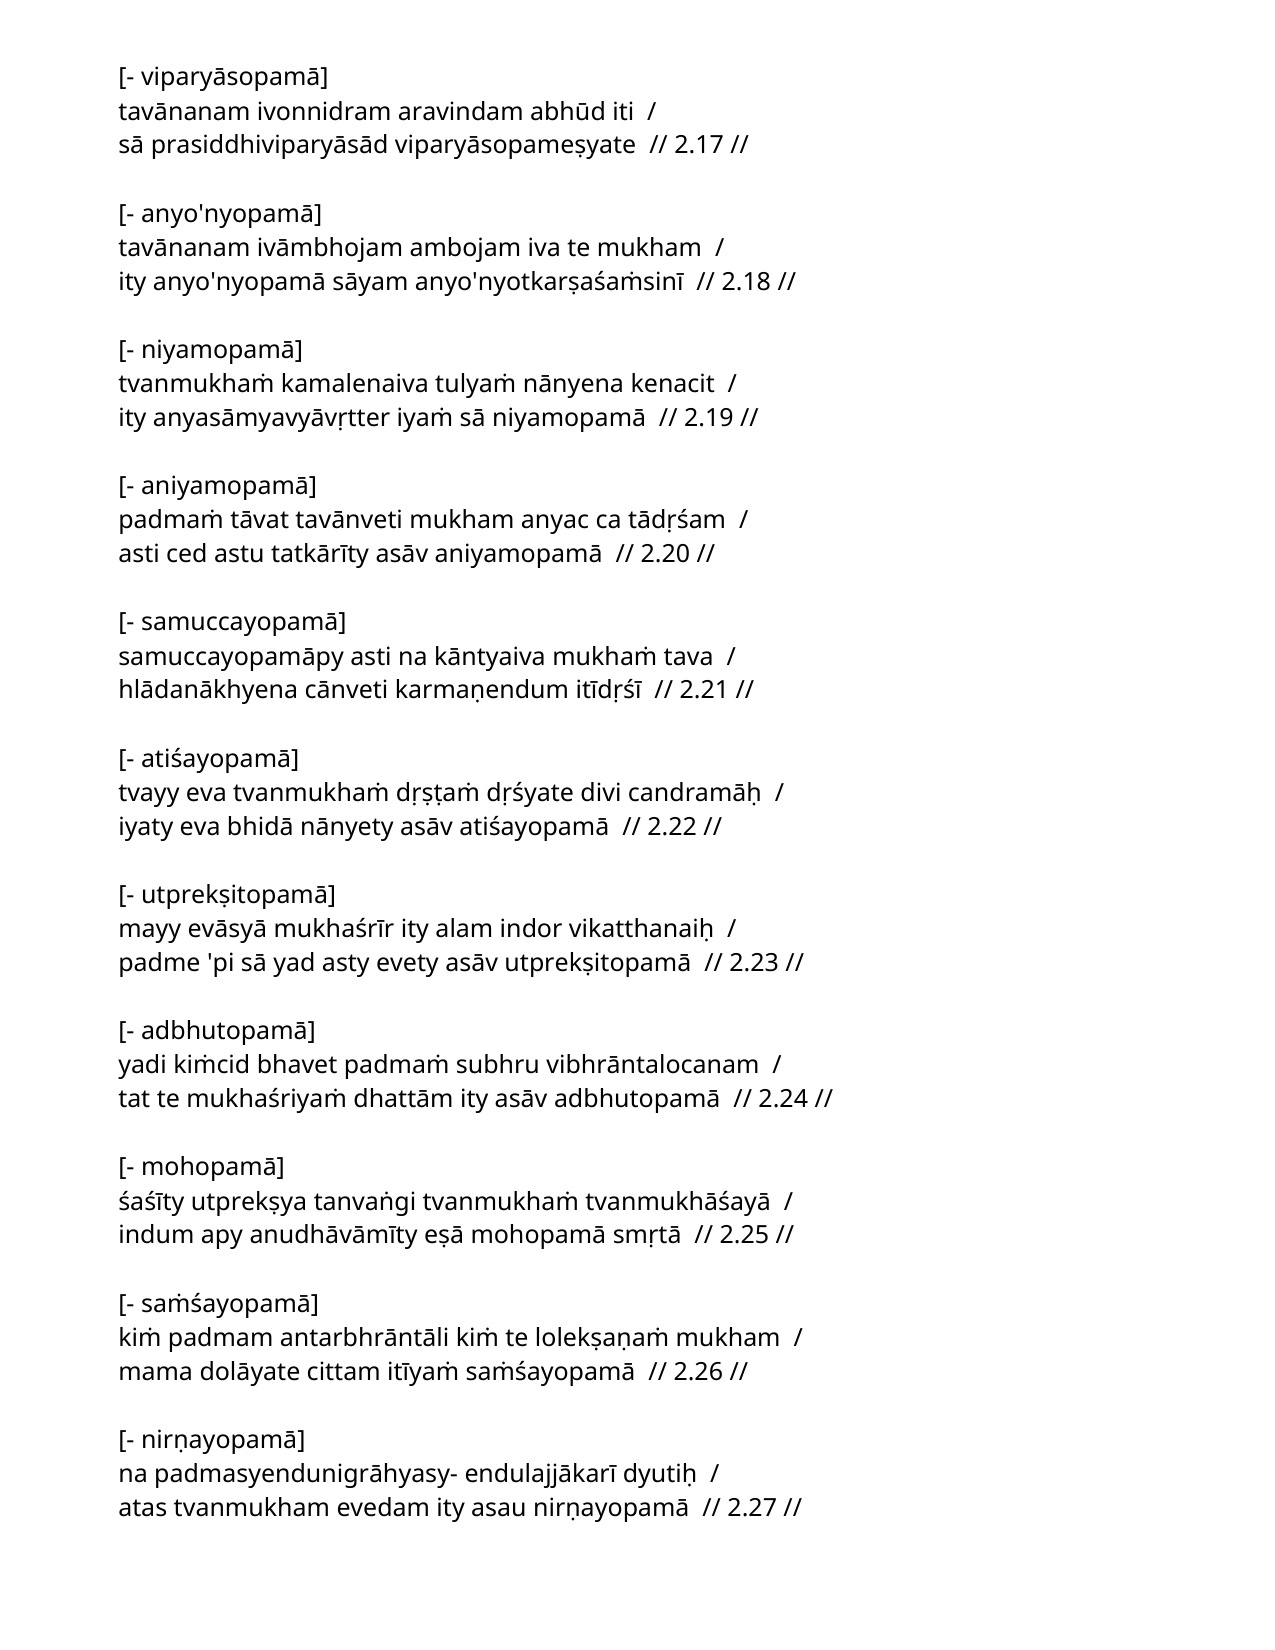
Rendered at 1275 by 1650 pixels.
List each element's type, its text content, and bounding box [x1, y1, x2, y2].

text padmaṁ tāvat tavānveti mukham anyac ca tādṛśam / [118, 502, 1216, 536]
text [- viparyāsopamā] [118, 59, 1216, 93]
text ity anyo'nyopamā sāyam anyo'nyotkarṣaśaṁsinī // 2.18 // [118, 263, 1216, 297]
text indum apy anudhāvāmīty eṣā mohopamā smṛtā // 2.25 // [118, 1217, 1216, 1251]
text [- utprekṣitopamā] [118, 877, 1216, 911]
text [- nirṇayopamā] [118, 1422, 1216, 1456]
text tavānanam ivonnidram aravindam abhūd iti / [118, 93, 1216, 127]
text kiṁ padmam antarbhrāntāli kiṁ te lolekṣaṇaṁ mukham / [118, 1319, 1216, 1353]
text atas tvanmukham evedam ity asau nirṇayopamā // 2.27 // [118, 1490, 1216, 1524]
text samuccayopamāpy asti na kāntyaiva mukhaṁ tava / [118, 638, 1216, 672]
text [- anyo'nyopamā] [118, 195, 1216, 229]
text [- saṁśayopamā] [118, 1285, 1216, 1319]
text tvayy eva tvanmukhaṁ dṛṣṭaṁ dṛśyate divi candramāḥ / [118, 774, 1216, 808]
text [- atiśayopamā] [118, 740, 1216, 774]
text hlādanākhyena cānveti karmaṇendum itīdṛśī // 2.21 // [118, 672, 1216, 706]
text [- mohopamā] [118, 1149, 1216, 1183]
text tvanmukhaṁ kamalenaiva tulyaṁ nānyena kenacit / [118, 366, 1216, 400]
text [- niyamopamā] [118, 332, 1216, 366]
text ity anyasāmyavyāvṛtter iyaṁ sā niyamopamā // 2.19 // [118, 400, 1216, 434]
text [- adbhutopamā] [118, 1013, 1216, 1047]
text asti ced astu tatkārīty asāv aniyamopamā // 2.20 // [118, 536, 1216, 570]
text padme 'pi sā yad asty evety asāv utprekṣitopamā // 2.23 // [118, 945, 1216, 979]
text [- aniyamopamā] [118, 468, 1216, 502]
text mayy evāsyā mukhaśrīr ity alam indor vikatthanaiḥ / [118, 911, 1216, 945]
text iyaty eva bhidā nānyety asāv atiśayopamā // 2.22 // [118, 808, 1216, 842]
text sā prasiddhiviparyāsād viparyāsopameṣyate // 2.17 // [118, 127, 1216, 161]
text śaśīty utprekṣya tanvaṅgi tvanmukhaṁ tvanmukhāśayā / [118, 1183, 1216, 1217]
text tavānanam ivāmbhojam ambojam iva te mukham / [118, 229, 1216, 263]
text tat te mukhaśriyaṁ dhattām ity asāv adbhutopamā // 2.24 // [118, 1081, 1216, 1115]
text mama dolāyate cittam itīyaṁ saṁśayopamā // 2.26 // [118, 1353, 1216, 1387]
text yadi kiṁcid bhavet padmaṁ subhru vibhrāntalocanam / [118, 1047, 1216, 1081]
text [- samuccayopamā] [118, 604, 1216, 638]
text na padmasyendunigrāhyasy- endulajjākarī dyutiḥ / [118, 1456, 1216, 1490]
